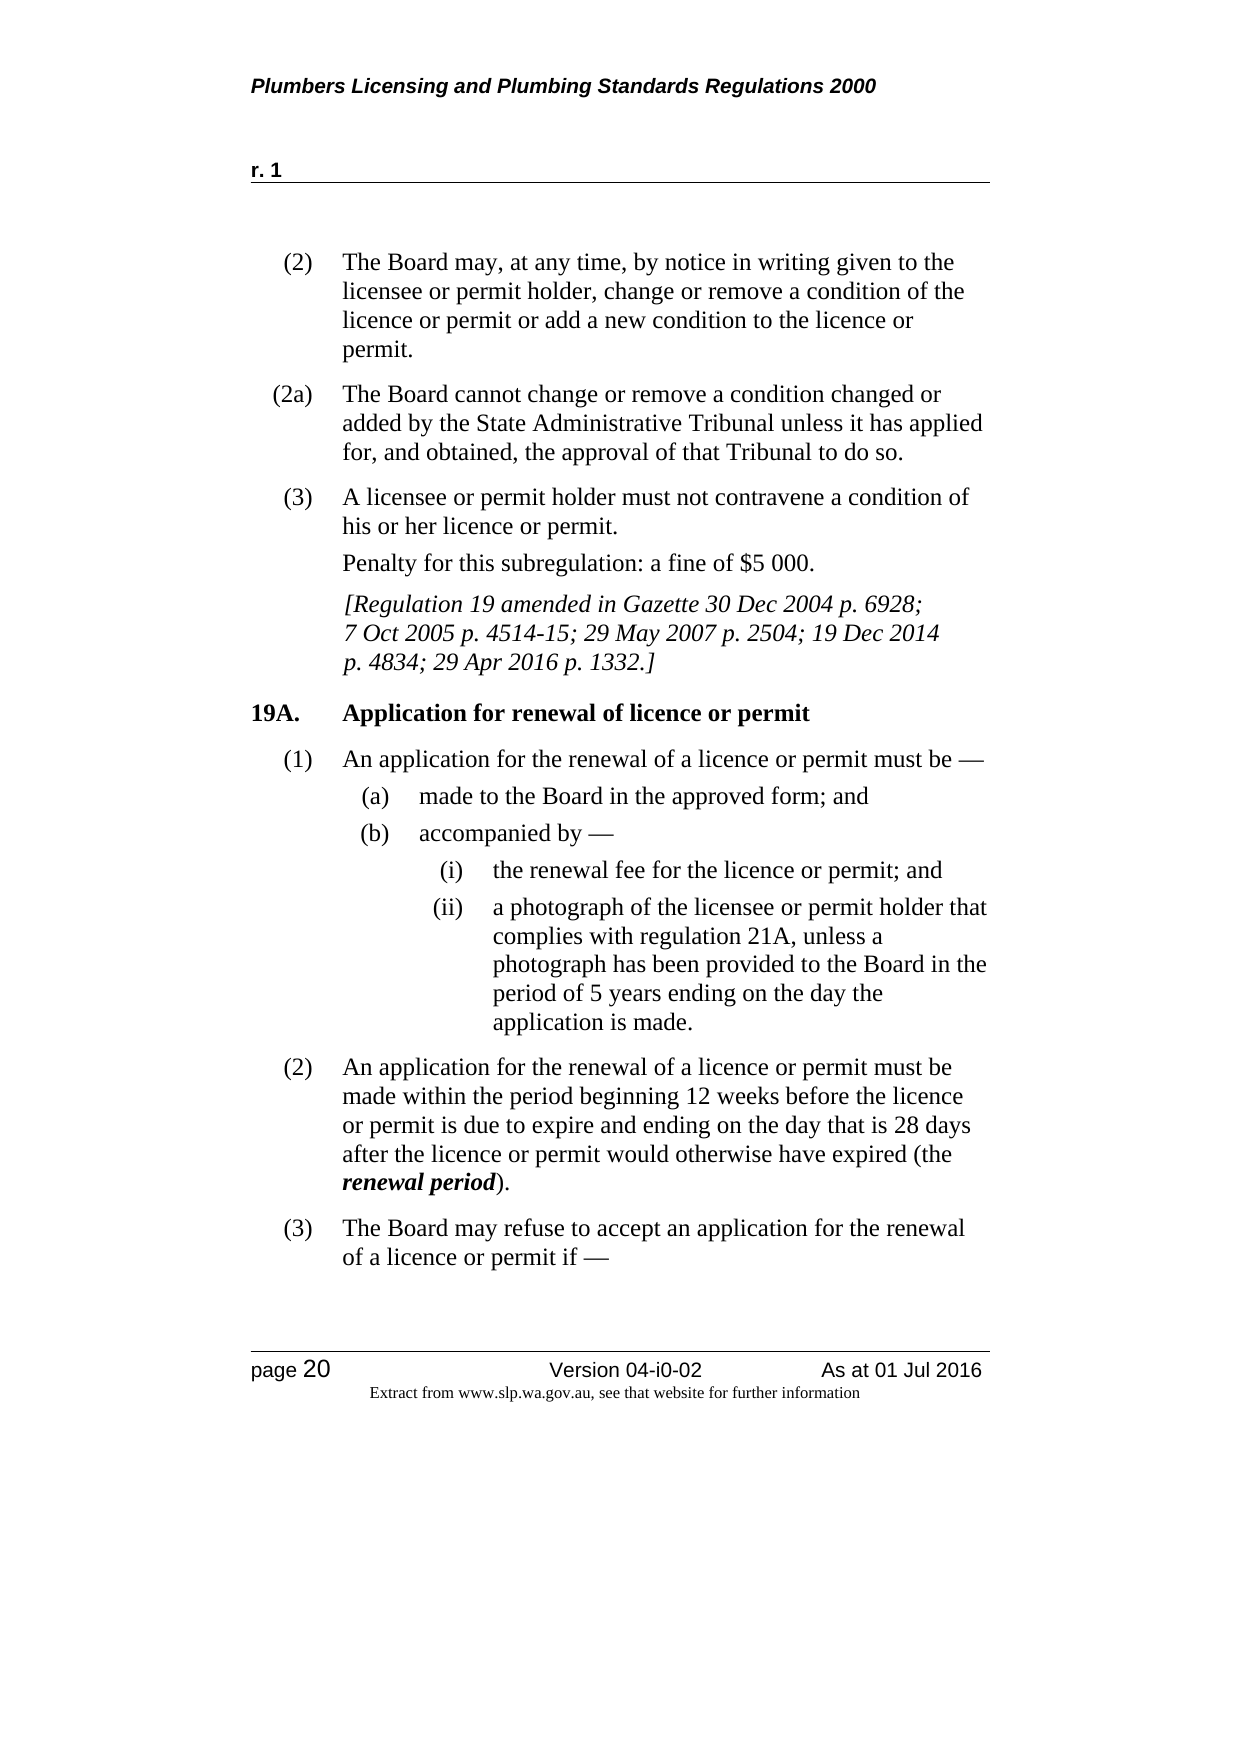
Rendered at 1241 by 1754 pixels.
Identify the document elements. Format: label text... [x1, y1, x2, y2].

text (i) the renewal fee for the licence or permit; and [251, 855, 990, 884]
text (ii) a photograph of the licensee or permit holder that complies with regulation 21A, unless a photograph has been provided to the Board in the period of 5 years ending on the day the application is made. [251, 892, 990, 1036]
text (b) accompanied by — [251, 818, 990, 847]
text (1) An application for the renewal of a licence or permit must be — [251, 744, 990, 772]
text (2) The Board may, at any time, by notice in writing given to the licensee or permit holder, change or remove a condition of the licence or permit or add a new condition to the licence or permit. [251, 247, 990, 362]
text (2) An application for the renewal of a licence or permit must be made within the period beginning 12 weeks before the licence or permit is due to expire and ending on the day that is 28 days after the licence or permit would otherwise have expired (the renewal period). [251, 1052, 990, 1196]
text (2a) The Board cannot change or remove a condition changed or added by the State Administrative Tribunal unless it has applied for, and obtained, the approval of that Tribunal to do so. [251, 379, 990, 465]
text [Regulation 19 amended in Gazette 30 Dec 2004 p. 6928; 7 Oct 2005 p. 4514-15; 29 May 2007 p. 2504; 19 Dec 2014 p. 4834; 29 Apr 2016 p. 1332.] [251, 589, 990, 675]
text Penalty for this subregulation: a fine of $5 000. [251, 548, 990, 577]
subtitle 19A. Application for renewal of licence or permit [251, 698, 990, 727]
text (3) The Board may refuse to accept an application for the renewal of a licence or permit if — [251, 1213, 990, 1270]
text (3) A licensee or permit holder must not contravene a condition of his or her licence or permit. [251, 482, 990, 539]
text (a) made to the Board in the approved form; and [251, 781, 990, 809]
